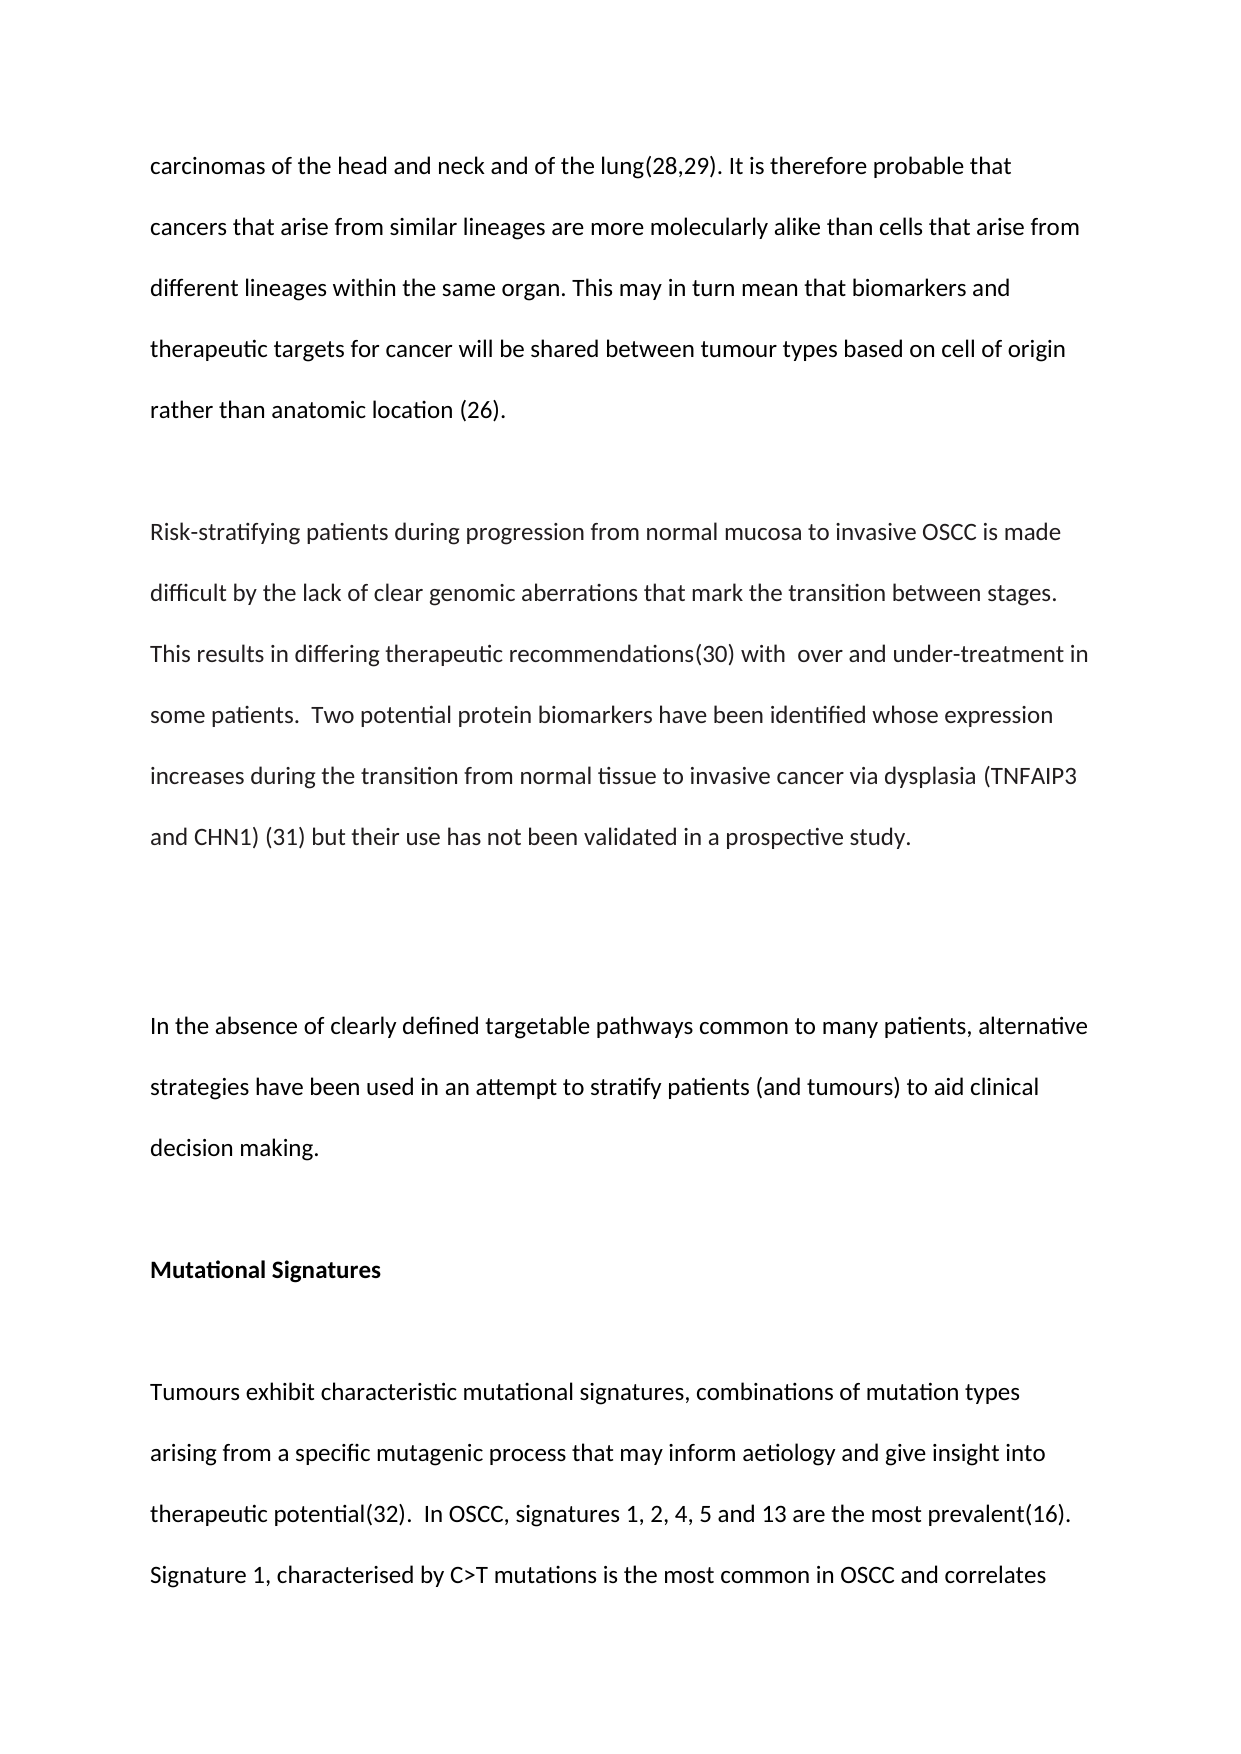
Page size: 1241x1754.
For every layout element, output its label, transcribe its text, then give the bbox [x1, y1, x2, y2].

text In the absence of clearly defined targetable pathways common to many patients, alternative strategies have been used in an attempt to stratify patients (and tumours) to aid clinical decision making. [150, 1010, 1090, 1163]
text Risk-stratifying patients during progression from normal mucosa to invasive OSCC is made difficult by the lack of clear genomic aberrations that mark the transition between stages. This results in differing therapeutic recommendations(30) with over and under-treatment in some patients. Two potential protein biomarkers have been identified whose expression increases during the transition from normal tissue to invasive cancer via dysplasia (TNFAIP3 and CHN1) (31) but their use has not been validated in a prospective study. [150, 516, 1090, 852]
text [150, 1376, 1090, 1590]
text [150, 150, 1090, 425]
text Mutational Signatures [150, 1254, 1090, 1285]
